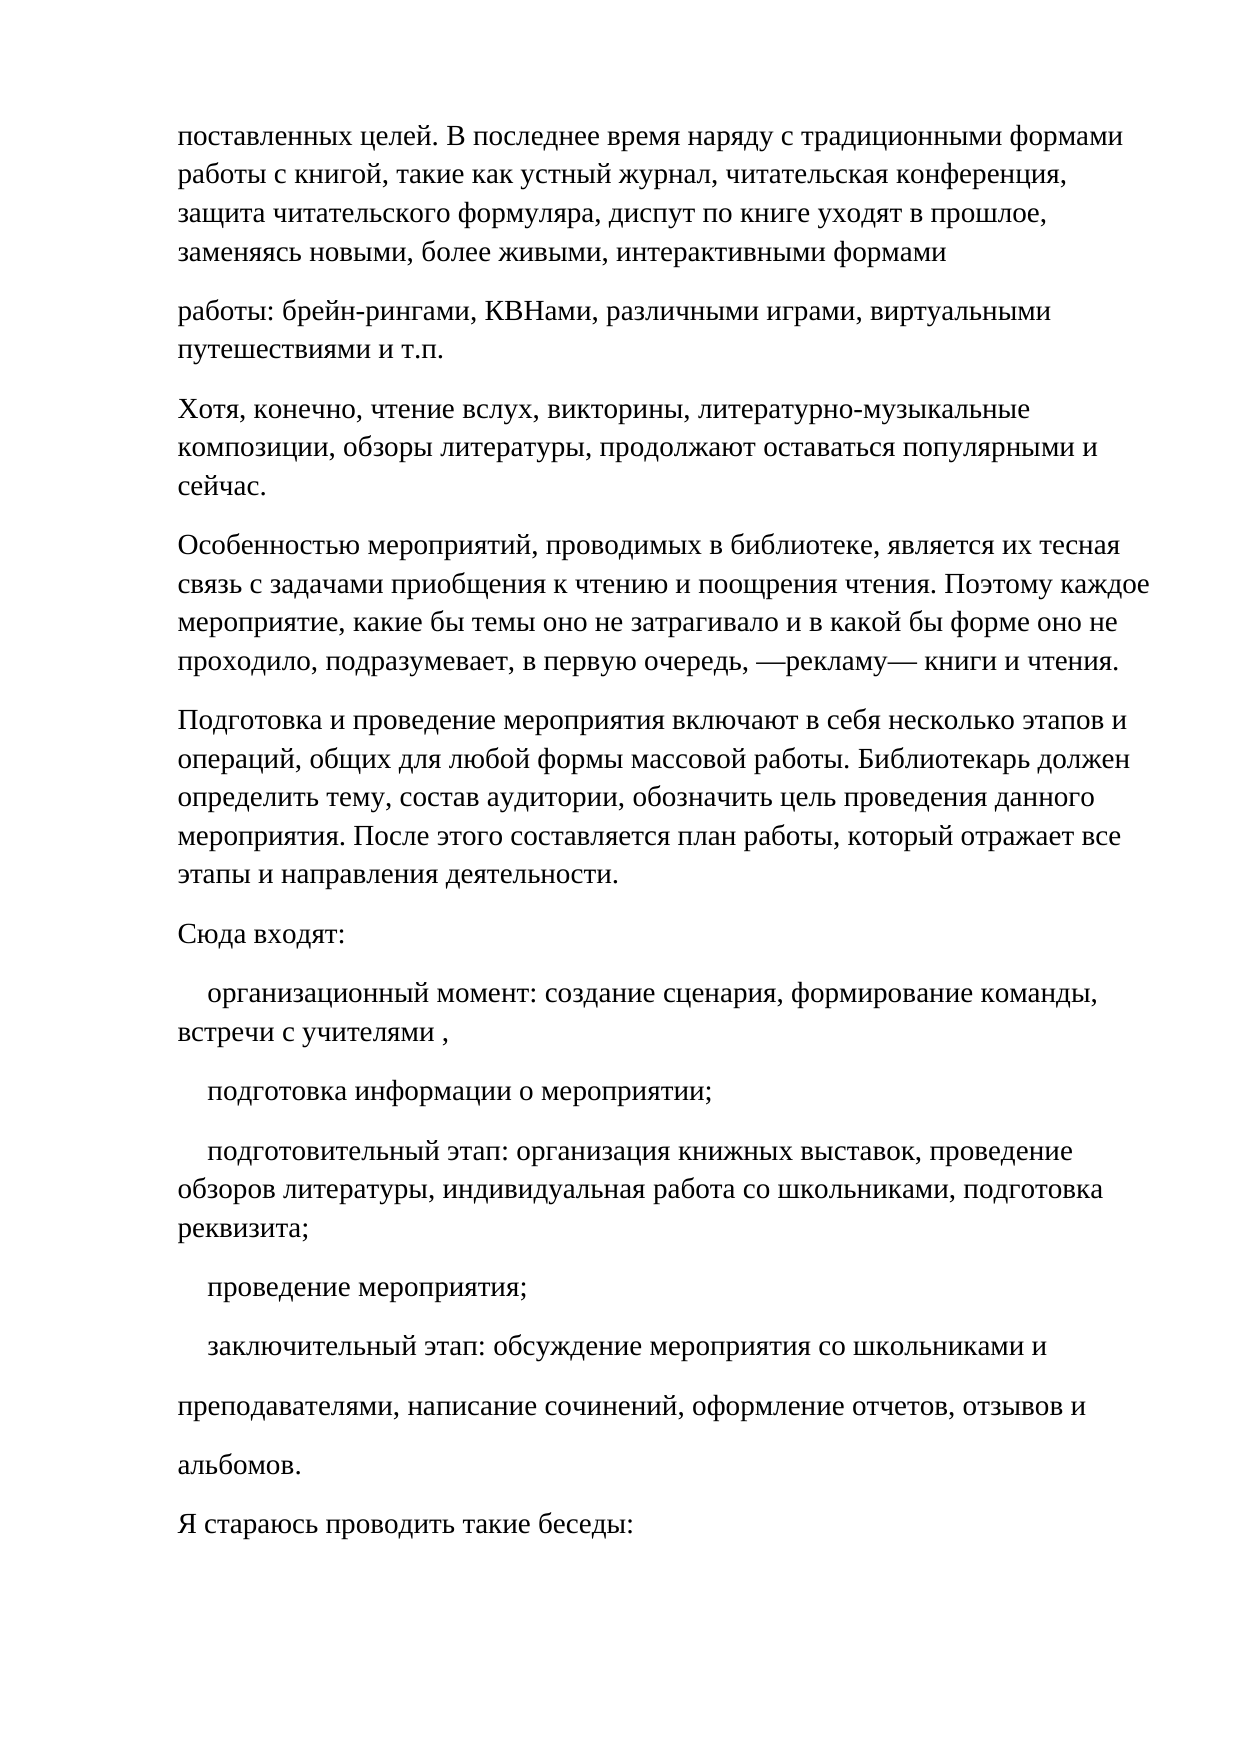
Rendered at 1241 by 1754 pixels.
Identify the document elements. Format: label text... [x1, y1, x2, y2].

text  проведение мероприятия; [177, 1269, 1152, 1303]
text Особенностью мероприятий, проводимых в библиотеке, является их тесная связь с задачами приобщения к чтению и поощрения чтения. Поэтому каждое мероприятие, какие бы темы оно не затрагивало и в какой бы форме оно не проходило, подразумевает, в первую очередь, ―рекламу― книги и чтения. [177, 527, 1152, 677]
text Сюда входят: [177, 916, 1152, 949]
text  подготовительный этап: организация книжных выставок, проведение обзоров литературы, индивидуальная работа со школьниками, подготовка реквизита; [177, 1133, 1152, 1243]
text  заключительный этап: обсуждение мероприятия со школьниками и [177, 1328, 1152, 1362]
text Хотя, конечно, чтение вслух, викторины, литературно-музыкальные композиции, обзоры литературы, продолжают оставаться популярными и сейчас. [177, 391, 1152, 502]
text  организационный момент: создание сценария, формирование команды, встречи с учителями , [177, 975, 1152, 1047]
text альбомов. [177, 1447, 1152, 1481]
text работы: брейн-рингами, КВНами, различными играми, виртуальными путешествиями и т.п. [177, 293, 1152, 365]
text Я стараюсь проводить такие беседы: [177, 1507, 1152, 1540]
text преподавателями, написание сочинений, оформление отчетов, отзывов и [177, 1388, 1152, 1421]
text поставленных целей. В последнее время наряду с традиционными формами работы с книгой, такие как устный журнал, читательская конференция, защита читательского формуляра, диспут по книге уходят в прошлое, заменяясь новыми, более живыми, интерактивными формами [177, 118, 1152, 267]
text  подготовка информации о мероприятии; [177, 1073, 1152, 1107]
text Подготовка и проведение мероприятия включают в себя несколько этапов и операций, общих для любой формы массовой работы. Библиотекарь должен определить тему, состав аудитории, обозначить цель проведения данного мероприятия. После этого составляется план работы, который отражает все этапы и направления деятельности. [177, 702, 1152, 890]
